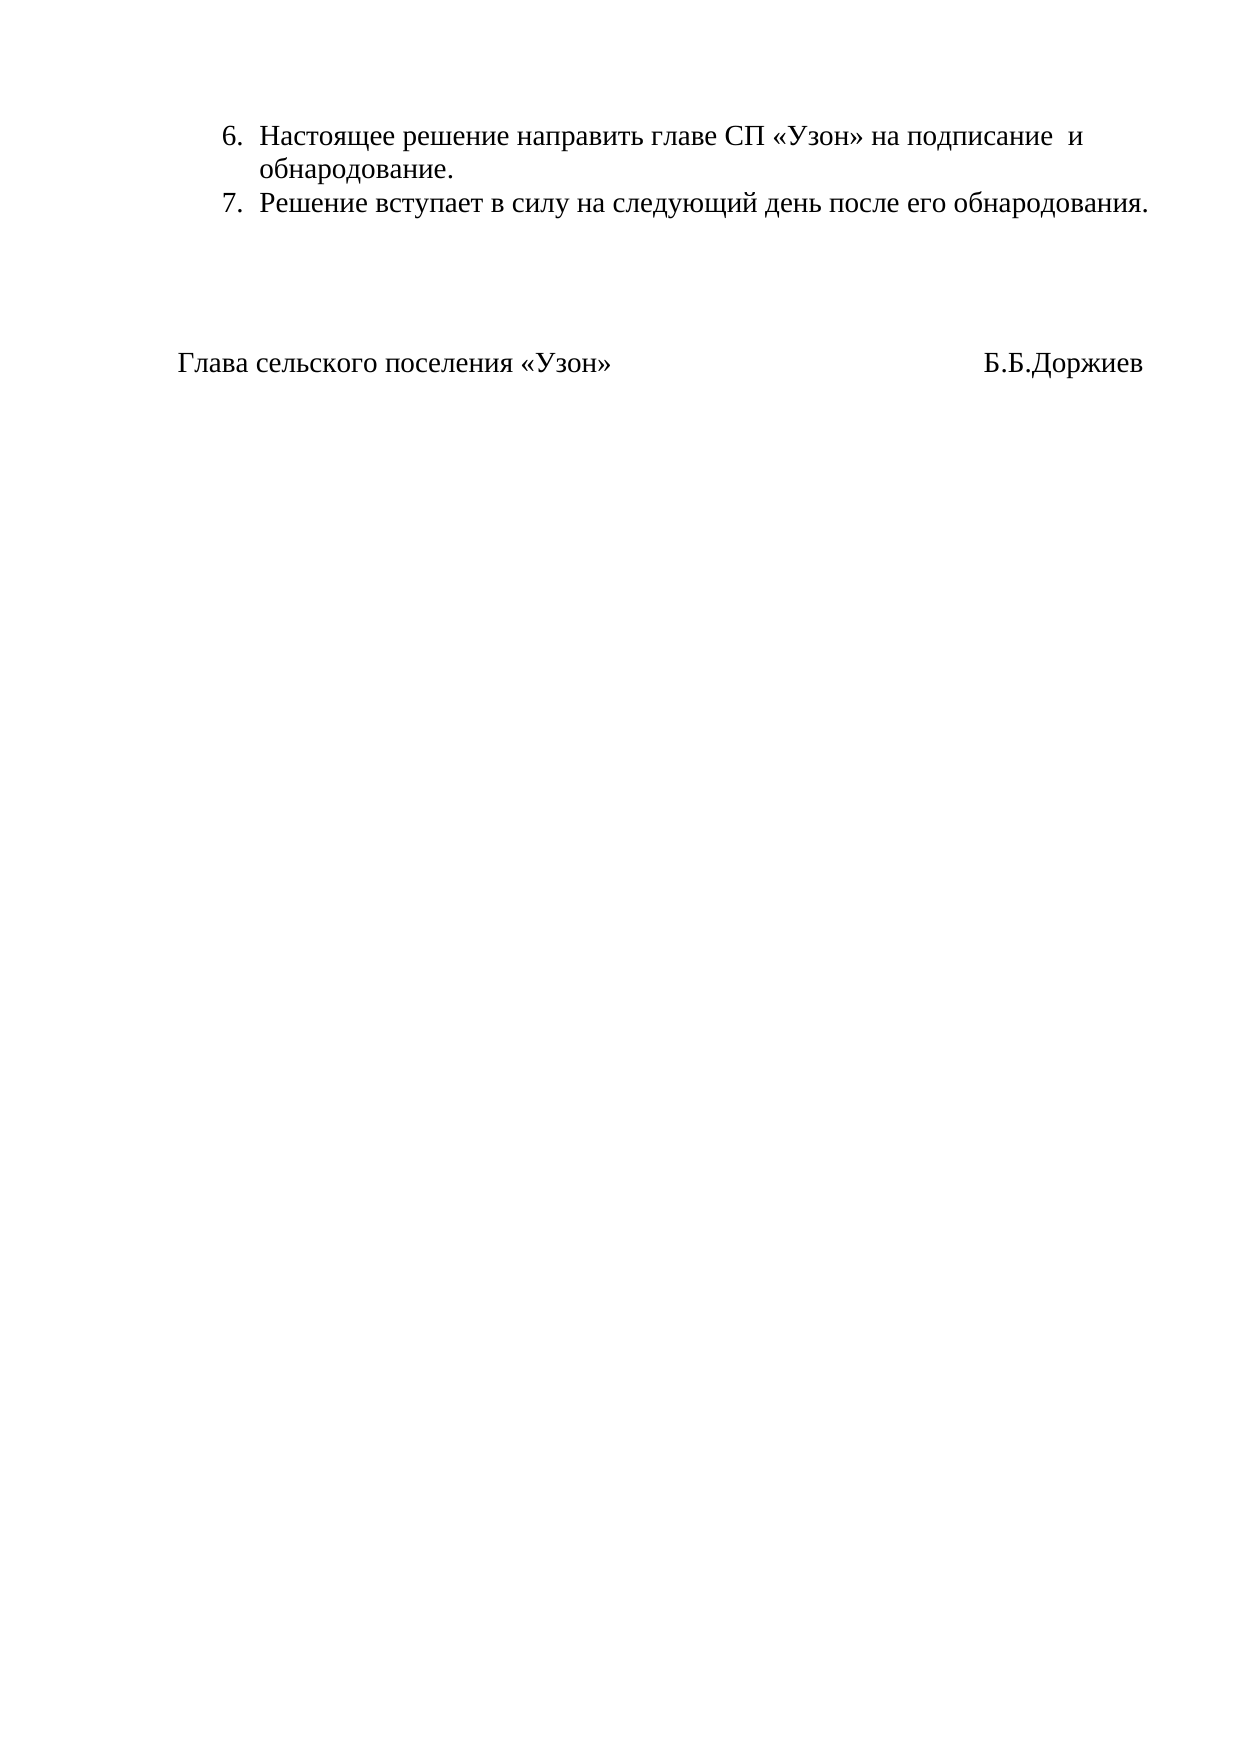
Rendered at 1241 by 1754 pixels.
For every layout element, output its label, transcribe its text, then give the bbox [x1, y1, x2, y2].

list Настоящее решение направить главе СП «Узон» на подписание и обнародование. [222, 118, 1152, 185]
list Решение вступает в силу на следующий день после его обнародования. [222, 185, 1152, 219]
text Глава сельского поселения «Узон» Б.Б.Доржиев [177, 345, 1152, 379]
